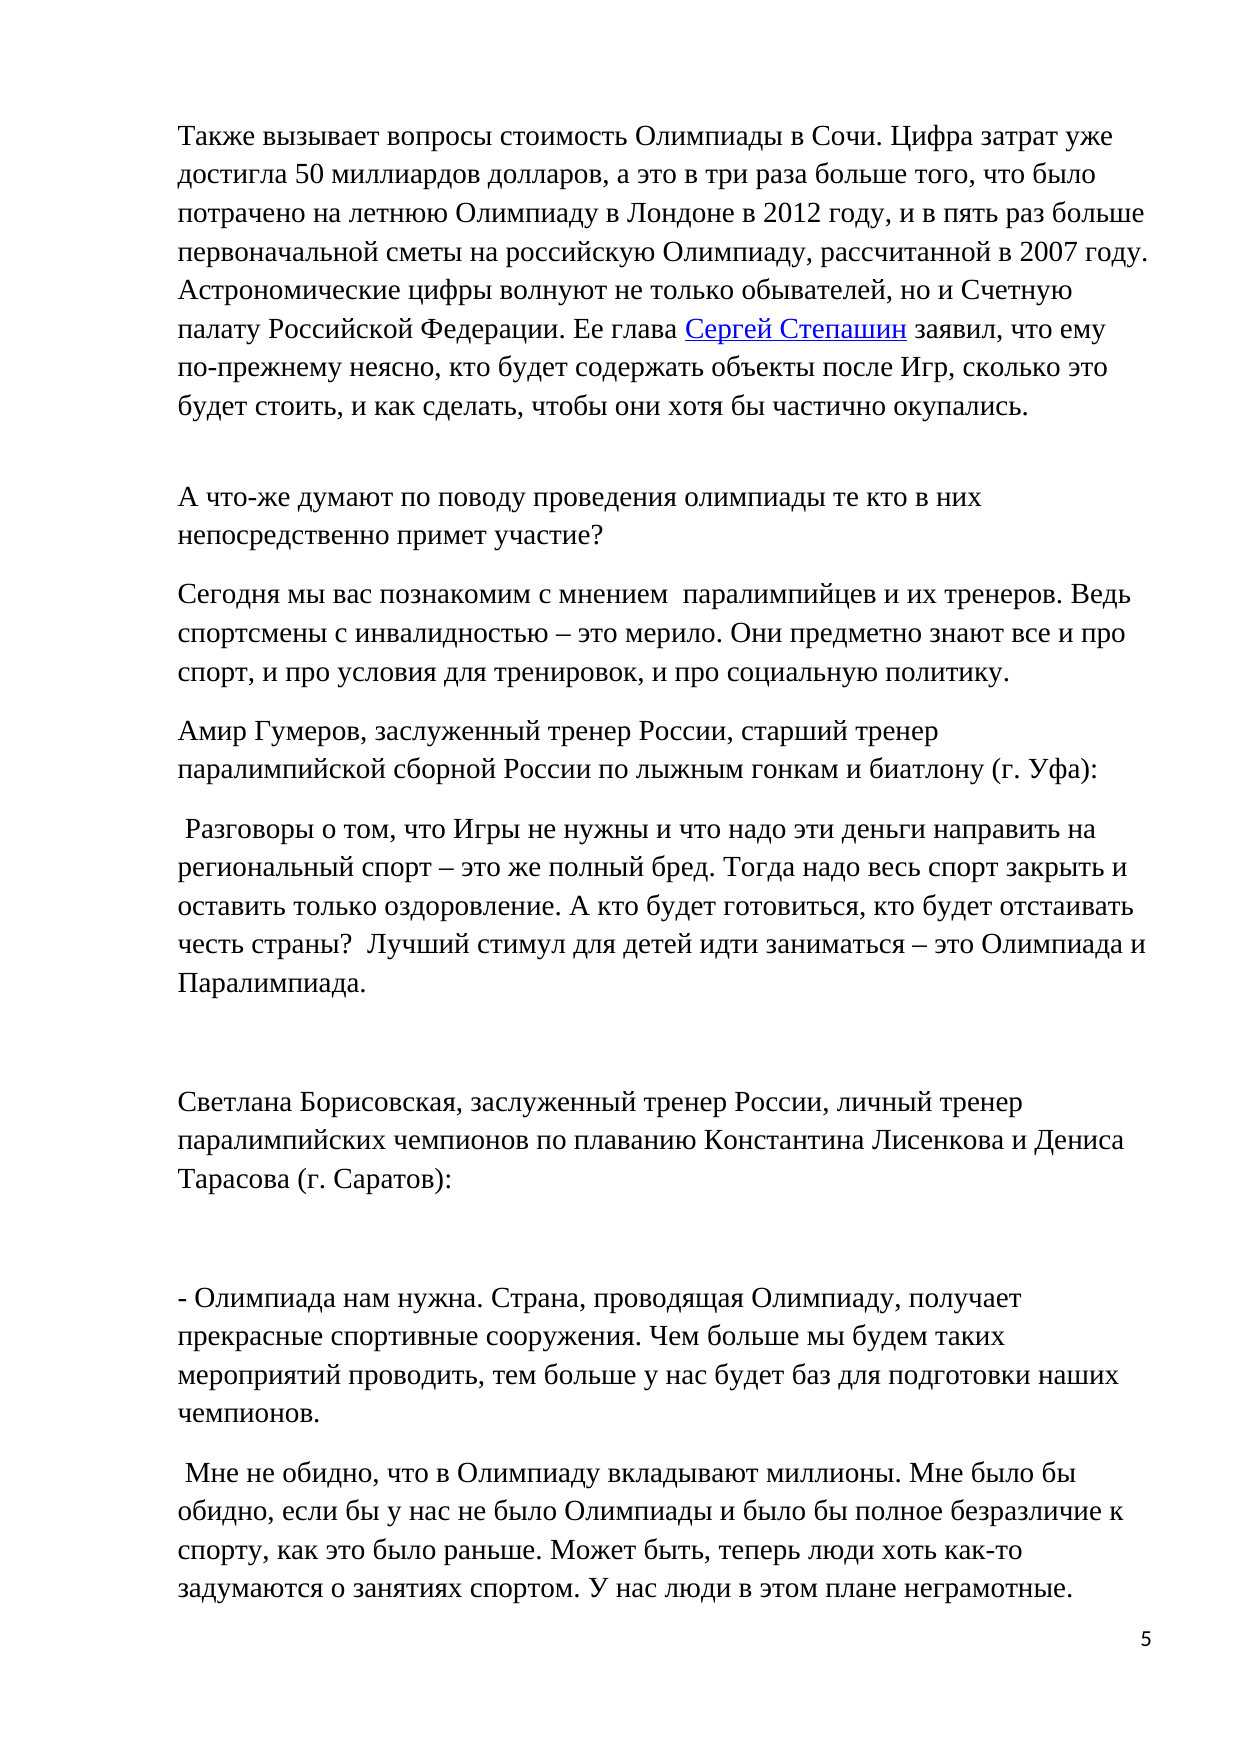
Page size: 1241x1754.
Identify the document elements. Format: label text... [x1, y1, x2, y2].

text Разговоры о том, что Игры не нужны и что надо эти деньги направить на региональный спорт – это же полный бред. Тогда надо весь спорт закрыть и оставить только оздоровление. А кто будет готовиться, кто будет отстаивать честь страны? Лучший стимул для детей идти заниматься – это Олимпиада и Паралимпиада. [177, 811, 1152, 999]
text Амир Гумеров, заслуженный тренер России, старший тренер паралимпийской сборной России по лыжным гонкам и биатлону (г. Уфа): [177, 713, 1152, 785]
text Сегодня мы вас познакомим с мнением паралимпийцев и их тренеров. Ведь спортсмены с инвалидностью – это мерило. Они предметно знают все и про спорт, и про условия для тренировок, и про социальную политику. [177, 577, 1152, 687]
text Светлана Борисовская, заслуженный тренер России, личный тренер паралимпийских чемпионов по плаванию Константина Лисенкова и Дениса Тарасова (г. Саратов): [177, 1084, 1152, 1194]
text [177, 1455, 1152, 1604]
text А что-же думают по поводу проведения олимпиады те кто в них непосредственно примет участие? [177, 479, 1152, 551]
text - Олимпиада нам нужна. Страна, проводящая Олимпиаду, получает прекрасные спортивные сооружения. Чем больше мы будем таких мероприятий проводить, тем больше у нас будет баз для подготовки наших чемпионов. [177, 1280, 1152, 1429]
text Также вызывает вопросы стоимость Олимпиады в Сочи. Цифра затрат уже достигла 50 миллиардов долларов, а это в три раза больше того, что было потрачено на летнюю Олимпиаду в Лондоне в 2012 году, и в пять раз больше первоначальной сметы на российскую Олимпиаду, рассчитанной в 2007 году. Астрономические цифры волнуют не только обывателей, но и Счетную палату Российской Федерации. Ее глава Сергей Степашин заявил, что ему по-прежнему неясно, кто будет содержать объекты после Игр, сколько это будет стоить, и как сделать, чтобы они хотя бы частично окупались. [177, 118, 1152, 454]
